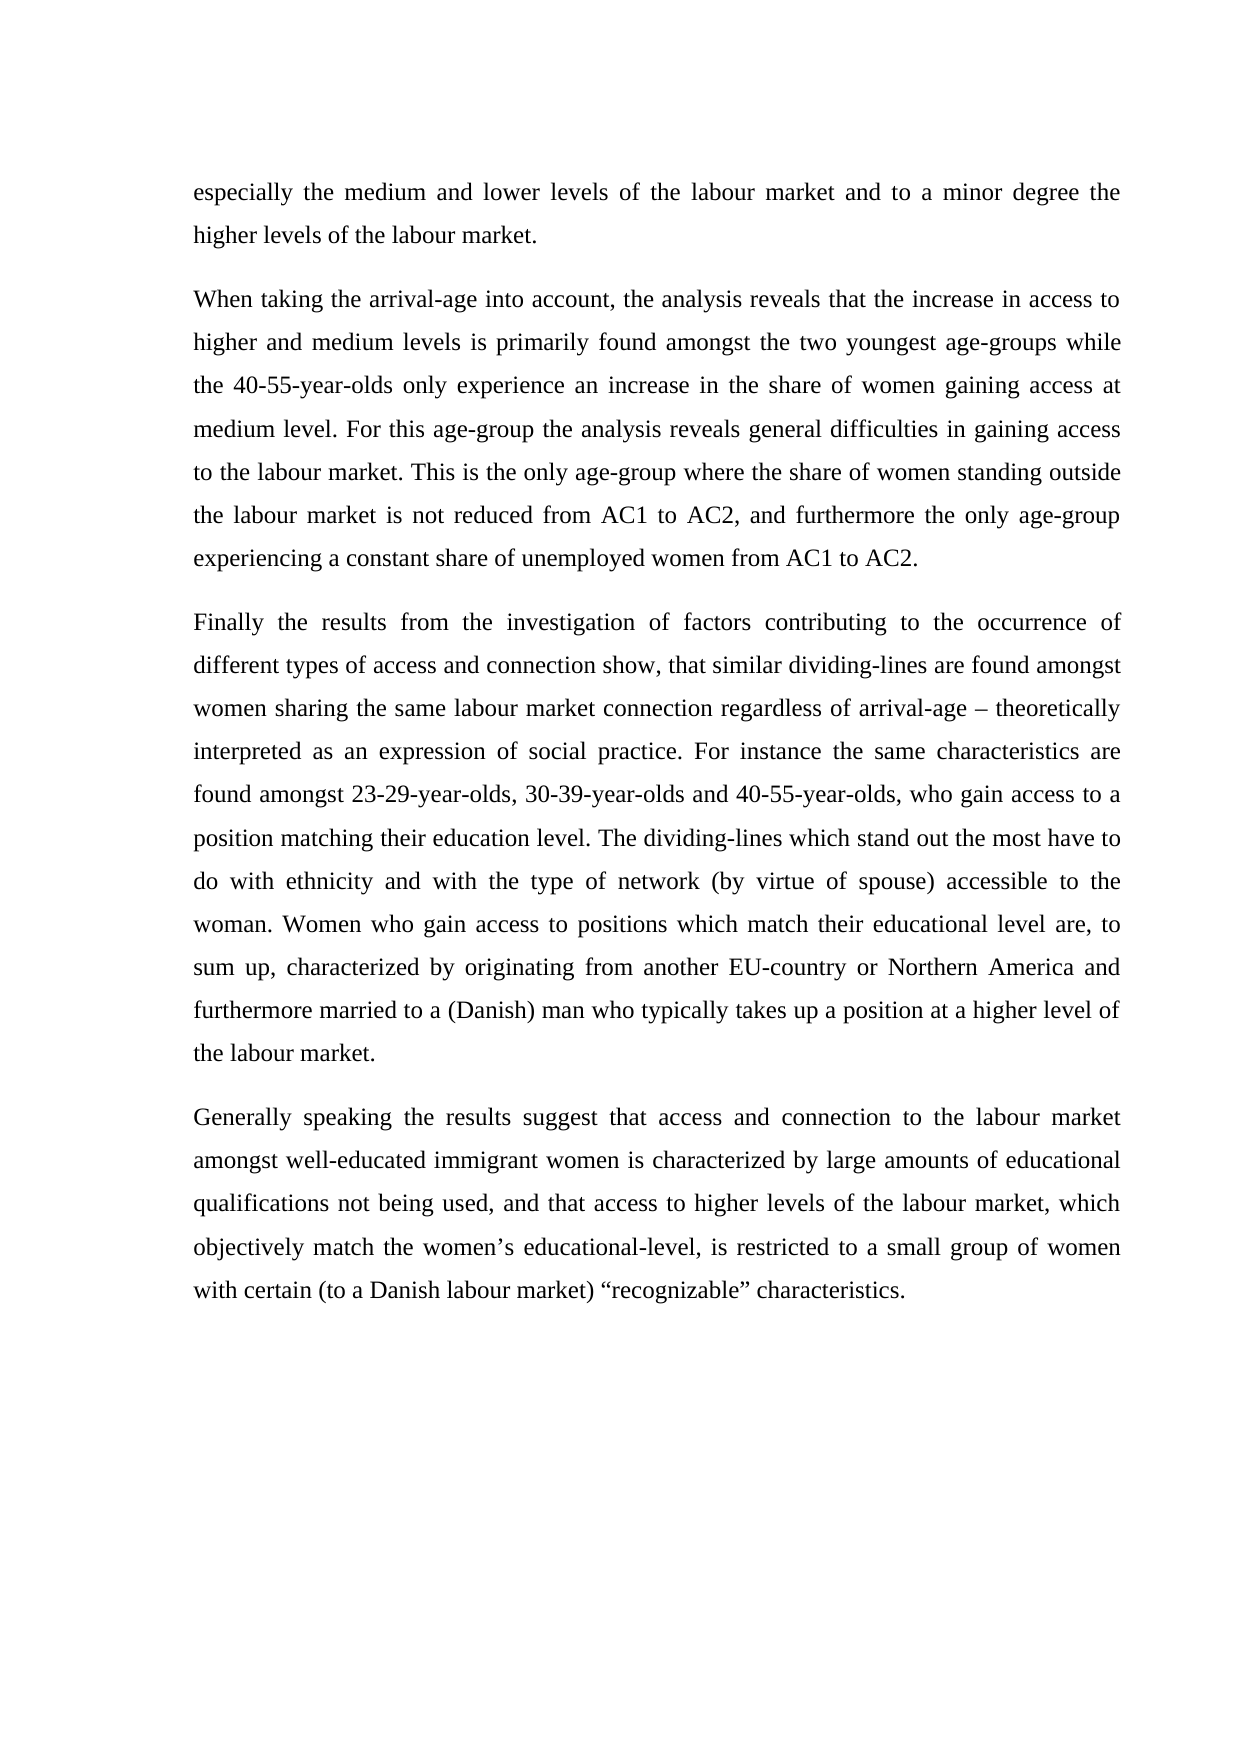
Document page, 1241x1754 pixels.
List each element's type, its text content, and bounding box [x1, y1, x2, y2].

text When taking the arrival-age into account, the analysis reveals that the increase in access to higher and medium levels is primarily found amongst the two youngest age-groups while the 40-55-year-olds only experience an increase in the share of women gaining access at medium level. For this age-group the analysis reveals general difficulties in gaining access to the labour market. This is the only age-group where the share of women standing outside the labour market is not reduced from AC1 to AC2, and furthermore the only age-group experiencing a constant share of unemployed women from AC1 to AC2. [193, 284, 1122, 572]
text Finally the results from the investigation of factors contributing to the occurrence of different types of access and connection show, that similar dividing-lines are found amongst women sharing the same labour market connection regardless of arrival-age – theoretically interpreted as an expression of social practice. For instance the same characteristics are found amongst 23-29-year-olds, 30-39-year-olds and 40-55-year-olds, who gain access to a position matching their education level. The dividing-lines which stand out the most have to do with ethnicity and with the type of network (by virtue of spouse) accessible to the woman. Women who gain access to positions which match their educational level are, to sum up, characterized by originating from another EU-country or Northern America and furthermore married to a (Danish) man who typically takes up a position at a higher level of the labour market. [193, 607, 1122, 1067]
text Generally speaking the results suggest that access and connection to the labour market amongst well-educated immigrant women is characterized by large amounts of educational qualifications not being used, and that access to higher levels of the labour market, which objectively match the women’s educational-level, is restricted to a small group of women with certain (to a Danish labour market) “recognizable” characteristics. [193, 1102, 1122, 1303]
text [193, 177, 1122, 249]
